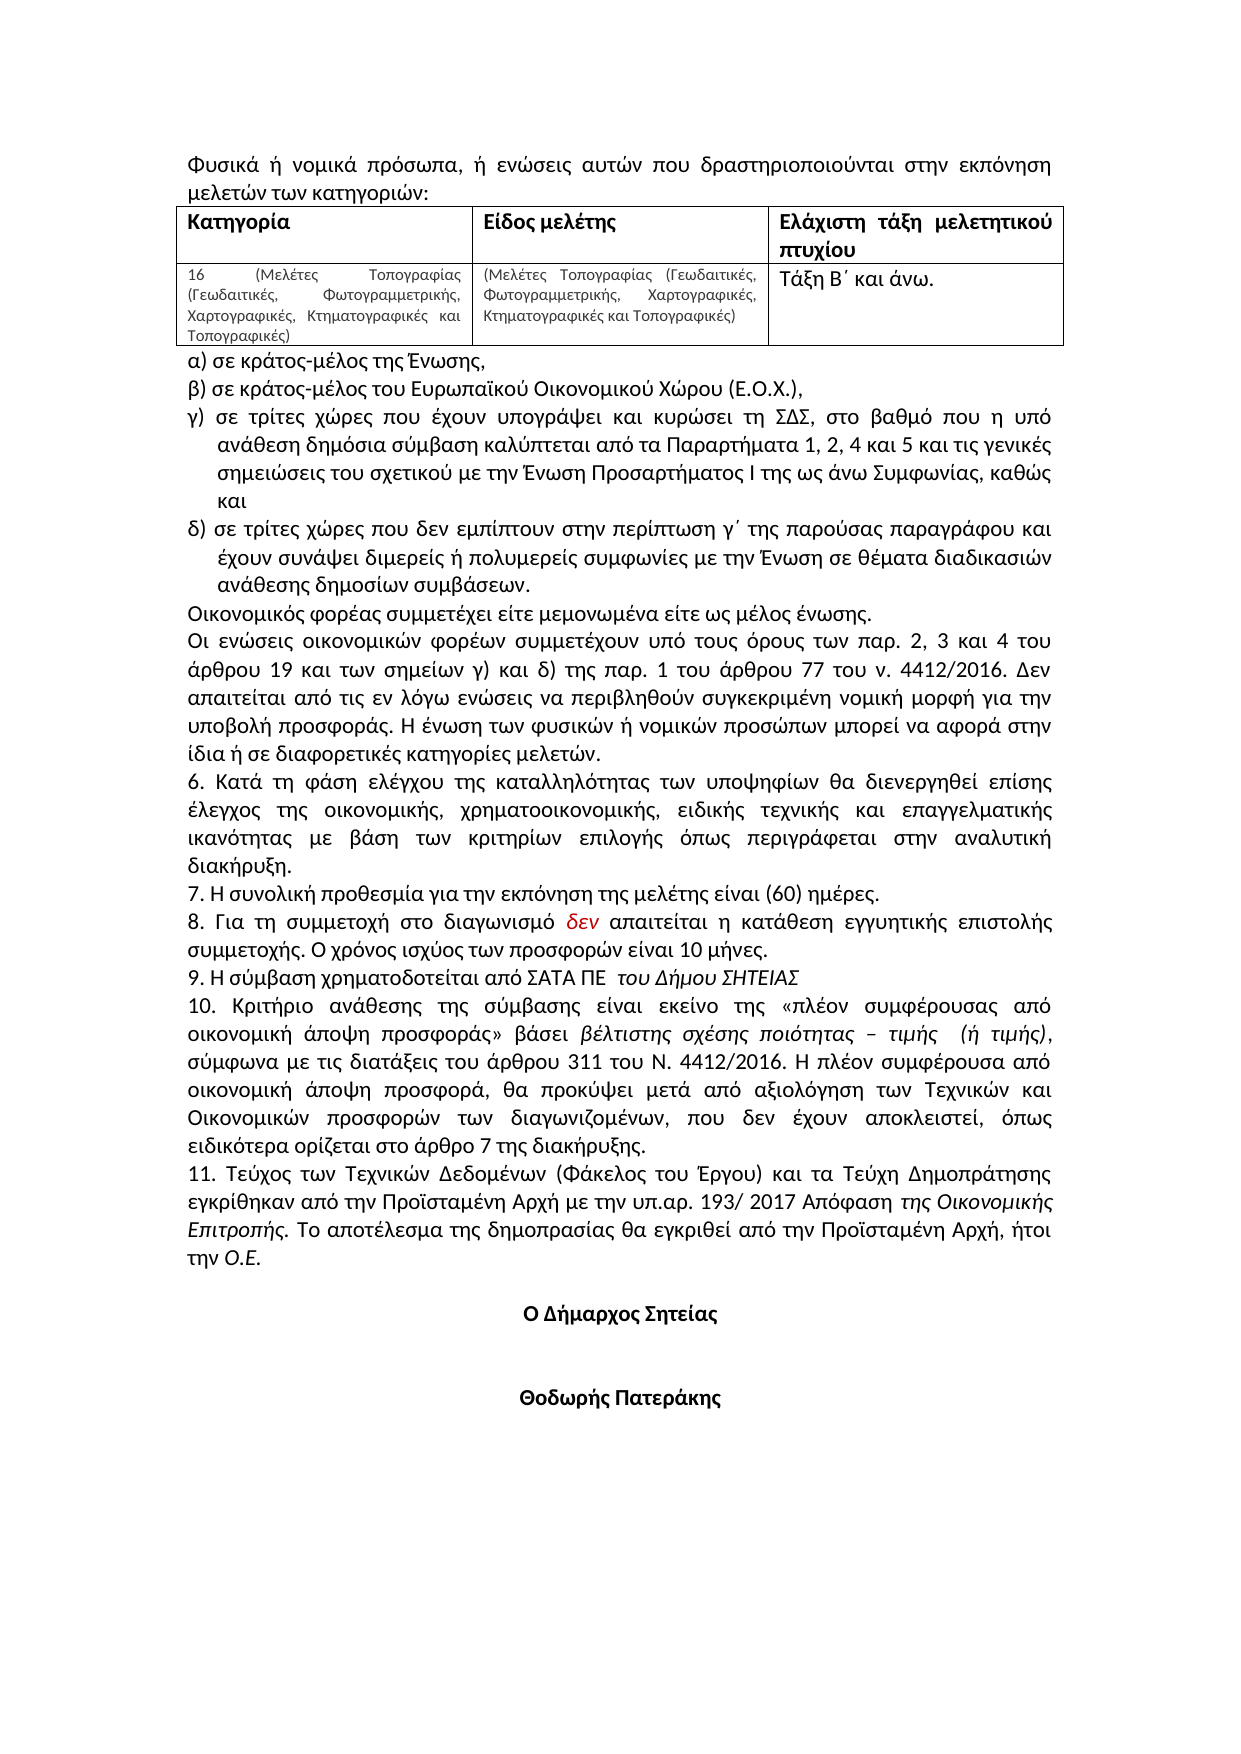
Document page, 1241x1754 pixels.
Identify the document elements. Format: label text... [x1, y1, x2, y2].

table_cell (Μελέτες Τοπογραφίας (Γεωδαιτικές, Φωτογραμμετρικής, Χαρτογραφικές, Κτηματογραφικές και Τοπογραφικές) [473, 264, 768, 345]
text 6. Κατά τη φάση ελέγχου της καταλληλότητας των υποψηφίων θα διενεργηθεί επίσης έλεγχος της οικονομικής, χρηματοοικονομικής, ειδικής τεχνικής και επαγγελματικής ικανότητας με βάση των κριτηρίων επιλογής όπως περιγράφεται στην αναλυτική διακήρυξη. [187, 767, 1053, 879]
text γ) σε τρίτες χώρες που έχουν υπογράψει και κυρώσει τη ΣΔΣ, στο βαθμό που η υπό ανάθεση δημόσια σύμβαση καλύπτεται από τα Παραρτήματα 1, 2, 4 και 5 και τις γενικές σημειώσεις του σχετικού με την Ένωση Προσαρτήματος I της ως άνω Συμφωνίας, καθώς και [187, 402, 1053, 514]
text δ) σε τρίτες χώρες που δεν εμπίπτουν στην περίπτωση γ΄ της παρούσας παραγράφου και έχουν συνάψει διμερείς ή πολυμερείς συμφωνίες με την Ένωση σε θέματα διαδικασιών ανάθεσης δημοσίων συμβάσεων. [187, 514, 1053, 599]
text 11. Τεύχος των Τεχνικών Δεδομένων (Φάκελος του Έργου) και τα Τεύχη Δημοπράτησης εγκρίθηκαν από την Προϊσταμένη Αρχή με την υπ.αρ. 193/ 2017 Απόφαση της Οικονομικής Επιτροπής. Το αποτέλεσμα της δημοπρασίας θα εγκριθεί από την Προϊσταμένη Αρχή, ήτοι την Ο.Ε. [187, 1159, 1053, 1271]
table_header Είδος μελέτης [473, 207, 768, 263]
table_header Κατηγορία [177, 207, 472, 263]
text Οικονομικός φορέας συμμετέχει είτε μεμονωμένα είτε ως μέλος ένωσης. [187, 599, 1053, 627]
table_header Ελάχιστη τάξη μελετητικού πτυχίου [769, 207, 1063, 263]
text 9. Η σύμβαση χρηματοδοτείται από ΣΑΤΑ ΠΕ του Δήμου ΣΗΤΕΙΑΣ [187, 963, 1053, 991]
text 10. Κριτήριο ανάθεσης της σύμβασης είναι εκείνο της «πλέον συμφέρουσας από οικονομική άποψη προσφοράς» βάσει βέλτιστης σχέσης ποιότητας – τιμής (ή τιμής), σύμφωνα με τις διατάξεις του άρθρου 311 του Ν. 4412/2016. Η πλέον συμφέρουσα από οικονομική άποψη προσφορά, θα προκύψει μετά από αξιολόγηση των Τεχνικών και Οικονομικών προσφορών των διαγωνιζομένων, που δεν έχουν αποκλειστεί, όπως ειδικότερα ορίζεται στο άρθρο 7 της διακήρυξης. [187, 991, 1053, 1159]
text 7. Η συνολική προθεσμία για την εκπόνηση της μελέτης είναι (60) ημέρες. [187, 879, 1053, 907]
text Οι ενώσεις οικονομικών φορέων συμμετέχουν υπό τους όρους των παρ. 2, 3 και 4 του άρθρου 19 και των σημείων γ) και δ) της παρ. 1 του άρθρου 77 του ν. 4412/2016. Δεν απαιτείται από τις εν λόγω ενώσεις να περιβληθούν συγκεκριμένη νομική μορφή για την υποβολή προσφοράς. Η ένωση των φυσικών ή νομικών προσώπων μπορεί να αφορά στην ίδια ή σε διαφορετικές κατηγορίες μελετών. [187, 627, 1053, 767]
text Ο Δήμαρχος Σητείας [187, 1299, 1053, 1327]
table_cell 16 (Μελέτες Τοπογραφίας (Γεωδαιτικές, Φωτογραμμετρικής, Χαρτογραφικές, Κτηματογραφικές και Τοπογραφικές) [177, 264, 472, 345]
text 8. Για τη συμμετοχή στο διαγωνισμό δεν απαιτείται η κατάθεση εγγυητικής επιστολής συμμετοχής. Ο χρόνος ισχύος των προσφορών είναι 10 μήνες. [187, 907, 1053, 963]
table_cell Τάξη Β΄ και άνω. [769, 264, 1063, 345]
text Θοδωρής Πατεράκης [187, 1383, 1053, 1411]
text α) σε κράτος-μέλος της Ένωσης, [187, 346, 1053, 374]
text β) σε κράτος-μέλος του Ευρωπαϊκού Οικονομικού Χώρου (Ε.Ο.Χ.), [187, 374, 1053, 402]
text Φυσικά ή νομικά πρόσωπα, ή ενώσεις αυτών που δραστηριοποιούνται στην εκπόνηση μελετών των κατηγοριών: [187, 150, 1053, 206]
